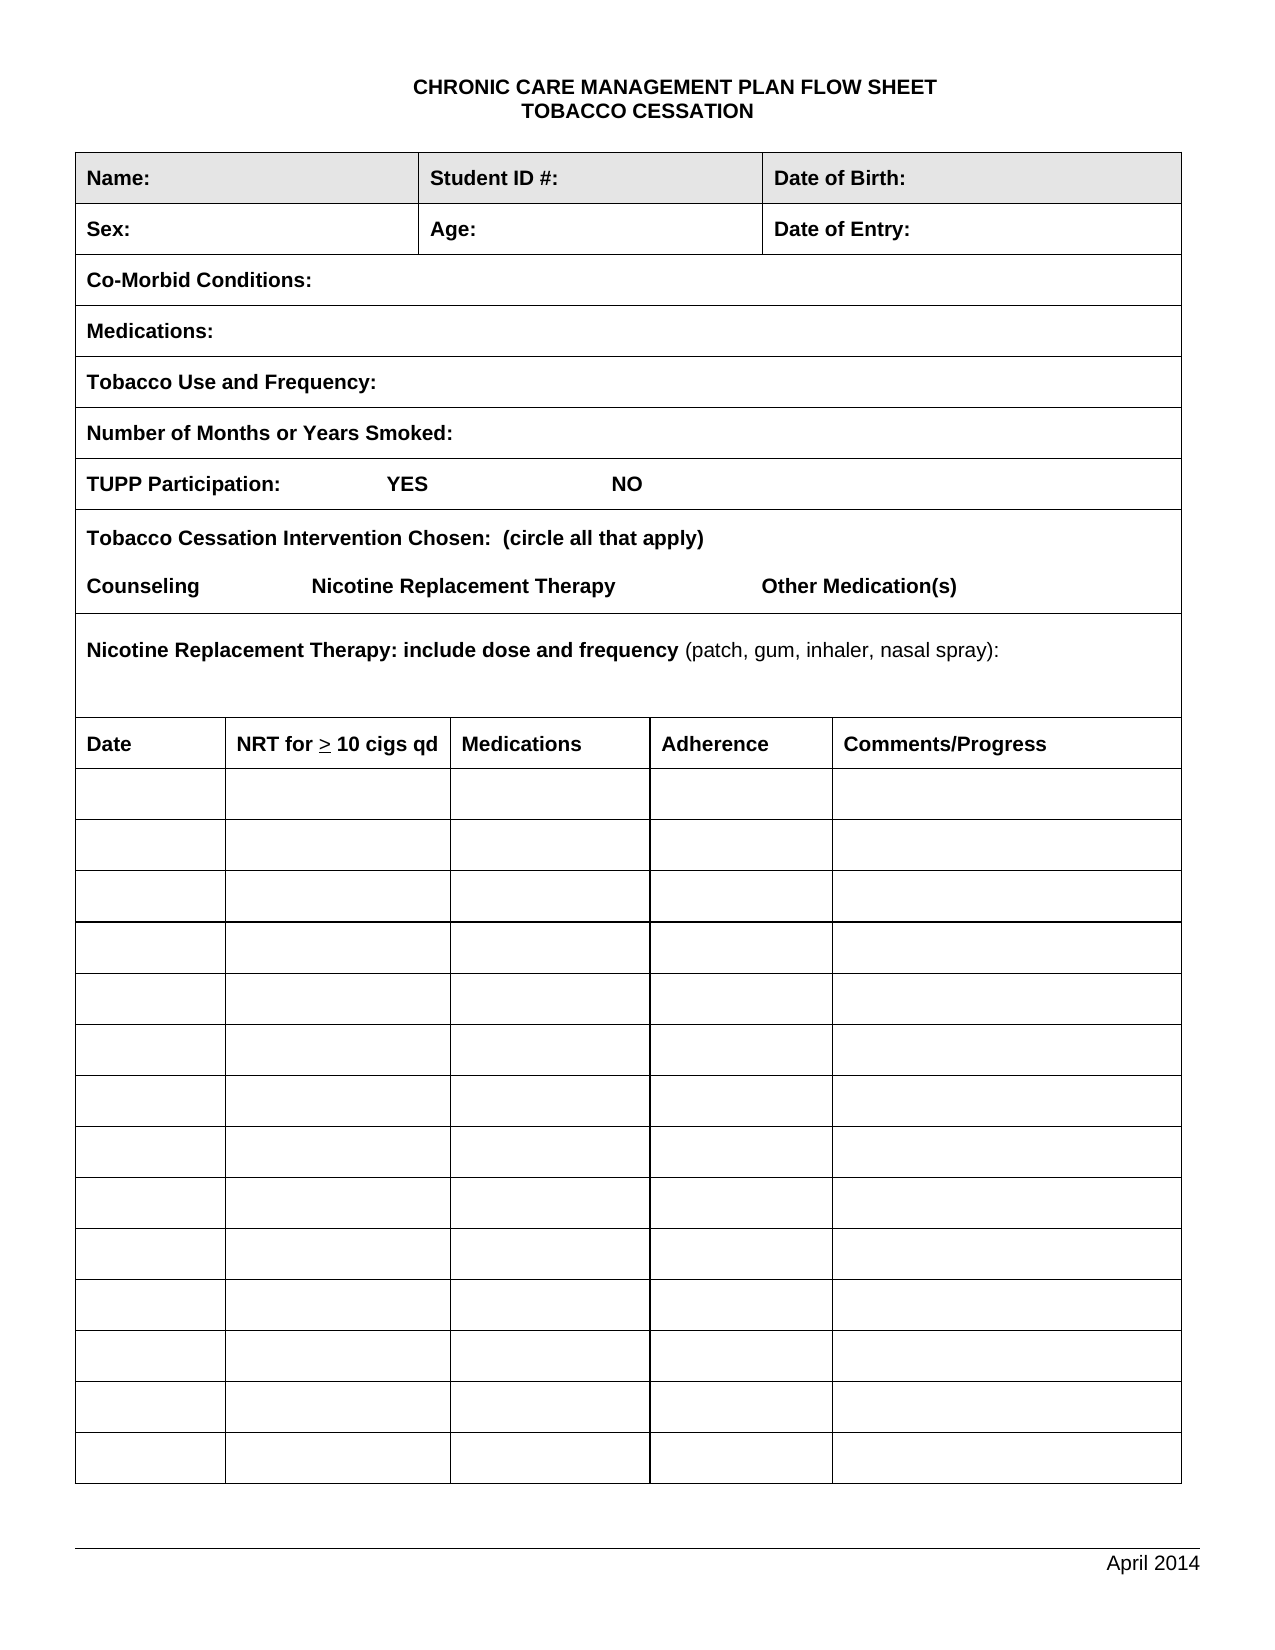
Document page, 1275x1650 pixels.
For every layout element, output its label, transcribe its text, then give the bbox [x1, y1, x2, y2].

table_header Date of Birth: [763, 153, 1181, 203]
table_cell [833, 871, 1181, 921]
table_cell [651, 1076, 832, 1126]
table_cell [451, 871, 649, 921]
table_cell [451, 1382, 649, 1432]
table_cell [451, 1229, 649, 1279]
table_cell [451, 1076, 649, 1126]
table_cell [451, 1280, 649, 1330]
table_cell Age: [419, 204, 762, 254]
table_cell [651, 1127, 832, 1177]
table_cell NRT for > 10 cigs qd [226, 718, 450, 768]
table_cell [451, 1127, 649, 1177]
table_cell [76, 1025, 225, 1074]
table_cell [651, 1331, 832, 1381]
table_cell [651, 1382, 832, 1432]
table_cell [451, 769, 649, 819]
table_cell [651, 1178, 832, 1228]
table_cell [833, 1280, 1181, 1330]
table_cell [76, 1178, 225, 1228]
table_cell [833, 1076, 1181, 1126]
table_cell [651, 769, 832, 819]
table_cell [833, 1229, 1181, 1279]
table_cell [76, 1280, 225, 1330]
table_cell Date [76, 718, 225, 768]
table_cell [76, 1127, 225, 1177]
table_cell [833, 974, 1181, 1023]
table_cell [76, 974, 225, 1023]
table_cell [76, 1331, 225, 1381]
table_cell [833, 820, 1181, 870]
table_cell Number of Months or Years Smoked: [76, 408, 1181, 458]
table_cell [226, 1127, 450, 1177]
table_cell [651, 1229, 832, 1279]
table_cell [651, 1280, 832, 1330]
table_cell [651, 1025, 832, 1074]
table_cell [76, 1229, 225, 1279]
table_cell [76, 1433, 225, 1483]
table_cell [833, 923, 1181, 972]
table_cell [226, 820, 450, 870]
table_cell [451, 1433, 649, 1483]
table_cell [226, 923, 450, 972]
table_cell Co-Morbid Conditions: [76, 255, 1181, 305]
table_cell TUPP Participation: YES NO [76, 459, 1181, 509]
table_cell [76, 1382, 225, 1432]
table_cell [833, 1178, 1181, 1228]
table_cell [451, 974, 649, 1023]
table_cell [451, 820, 649, 870]
table_cell [76, 923, 225, 972]
table_cell Tobacco Cessation Intervention : (circle all that apply) Counseling Nicotine Replacement Therapy Other Medication(s) [76, 510, 1181, 613]
table_cell Nicotine Replacement Therapy: include dose and frequency (patch, gum, inhaler, nasal spray): [76, 614, 1181, 717]
table_cell [226, 1076, 450, 1126]
table_header Student ID #: [419, 153, 762, 203]
table_cell [226, 871, 450, 921]
table_cell Medications: [76, 306, 1181, 356]
table_cell [451, 923, 649, 972]
table_cell [833, 1382, 1181, 1432]
table_cell [76, 871, 225, 921]
table_cell [76, 769, 225, 819]
table_cell Adherence [651, 718, 832, 768]
table_cell [226, 1382, 450, 1432]
table_cell [451, 1178, 649, 1228]
table_cell [833, 1331, 1181, 1381]
table_cell [451, 1331, 649, 1381]
table_cell Sex: [76, 204, 418, 254]
table_cell [76, 1076, 225, 1126]
table_cell [226, 1331, 450, 1381]
table_cell [833, 1433, 1181, 1483]
table_cell [226, 769, 450, 819]
table_cell Date of Entry: [763, 204, 1181, 254]
table_cell Tobacco Use and Frequency: [76, 357, 1181, 407]
table_cell [833, 1127, 1181, 1177]
table_cell [651, 820, 832, 870]
table_cell [833, 1025, 1181, 1074]
table_cell [226, 1178, 450, 1228]
table_cell [651, 871, 832, 921]
table_cell Comments/Progress [833, 718, 1181, 768]
table_cell [226, 1433, 450, 1483]
table_cell [226, 974, 450, 1023]
table_cell [651, 974, 832, 1023]
table_cell [651, 1433, 832, 1483]
table_header Name: [76, 153, 418, 203]
table_cell [226, 1229, 450, 1279]
table_cell Medications [451, 718, 649, 768]
table_cell [451, 1025, 649, 1074]
table_cell [226, 1025, 450, 1074]
table_cell [76, 820, 225, 870]
table_cell [226, 1280, 450, 1330]
table_cell [833, 769, 1181, 819]
table_cell [651, 923, 832, 972]
